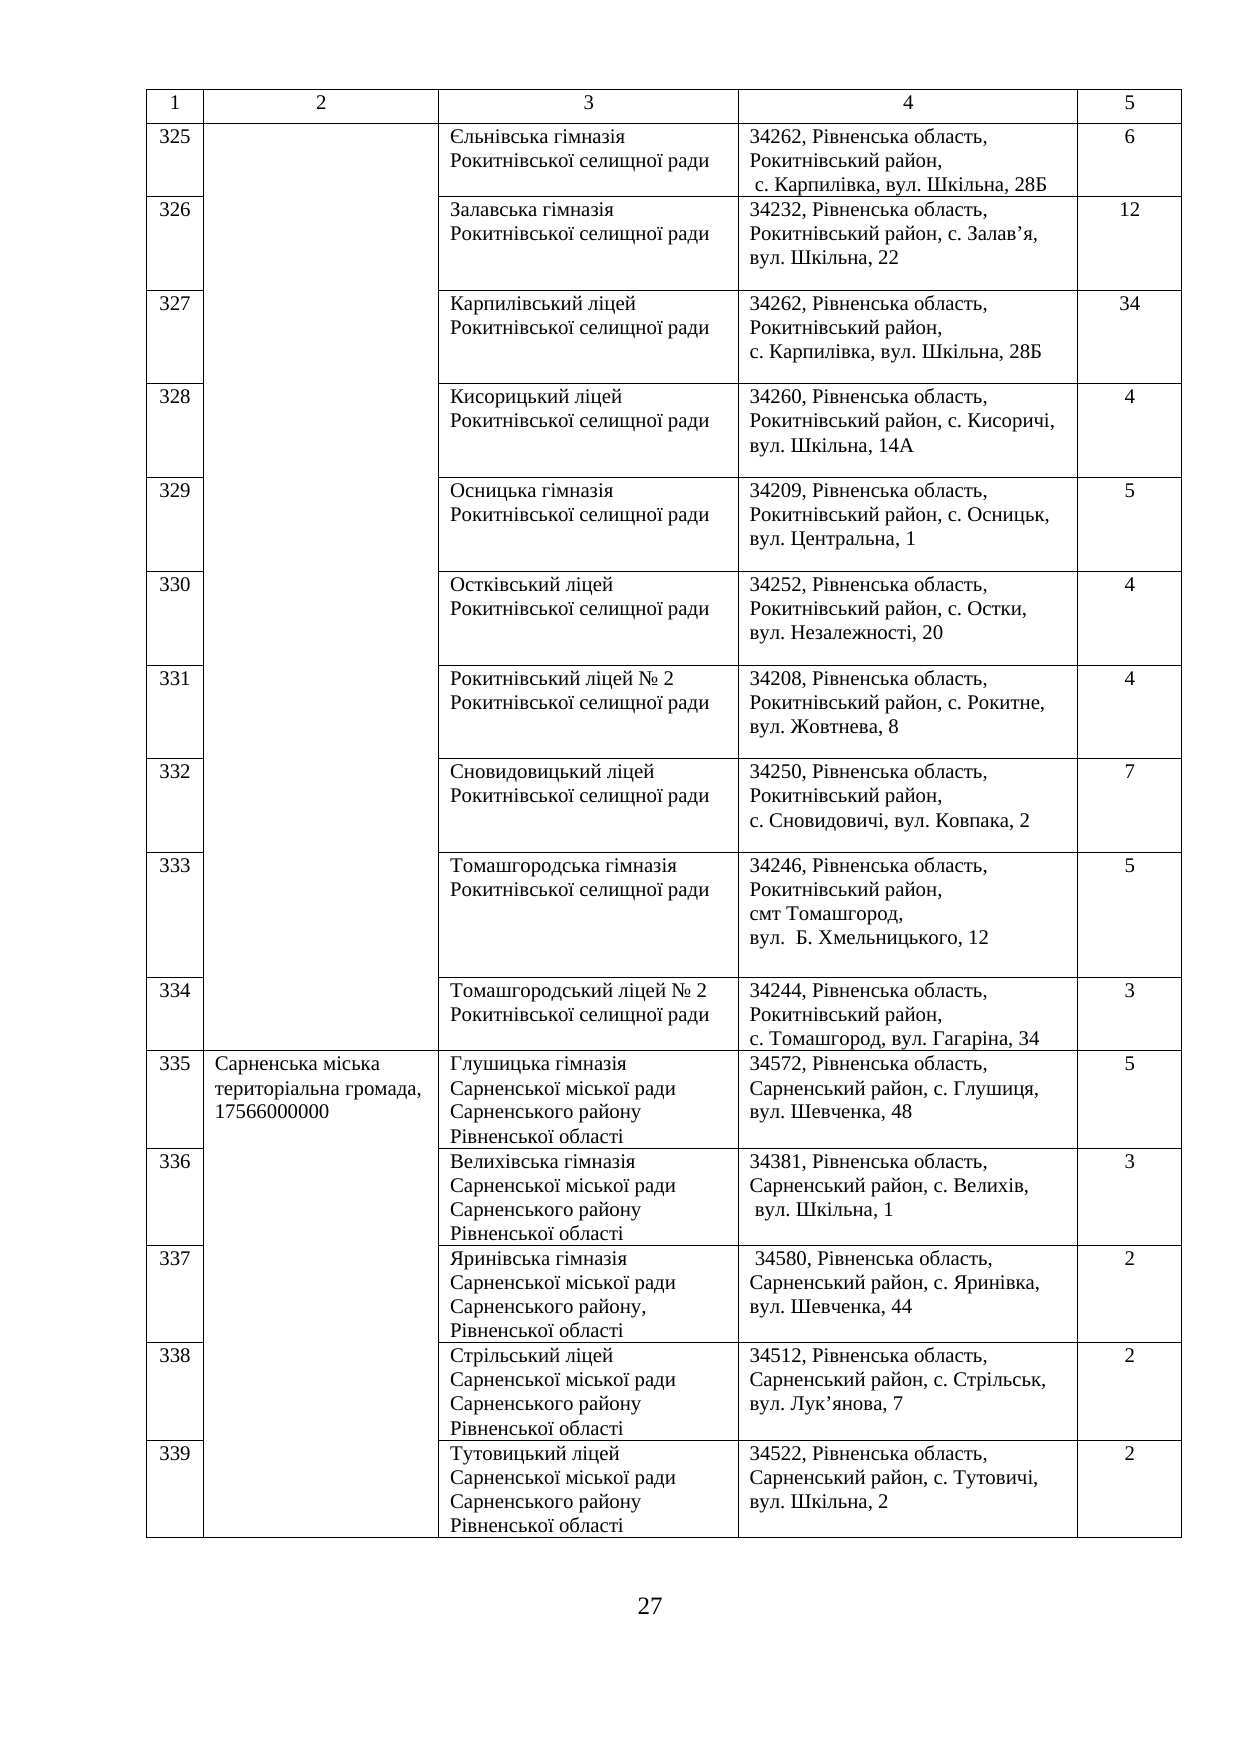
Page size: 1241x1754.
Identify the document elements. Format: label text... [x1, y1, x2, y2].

table_cell 336 [147, 1149, 203, 1245]
table_cell 5 [1078, 1051, 1181, 1148]
table_header 3 [439, 90, 738, 123]
table_cell Томашгородська гімназія Рокитнівської селищної ради [439, 853, 738, 977]
table_cell 2 [1078, 1343, 1181, 1439]
table_cell 328 [147, 384, 203, 477]
table_cell Єльнівська гімназія Рокитнівської селищної ради [439, 124, 738, 196]
table_cell 5 [1078, 853, 1181, 977]
table_cell Стрільський ліцей Сарненської міської ради Сарненського району Рівненської області [439, 1343, 738, 1439]
table_cell 4 [1078, 572, 1181, 664]
table_cell 34244, Рівненська область, Рокитнівський район, с. Томашгород, вул. Гагаріна, 34 [739, 978, 1077, 1050]
table_cell 333 [147, 853, 203, 977]
table_header 2 [204, 90, 438, 123]
table_cell 34232, Рівненська область, Рокитнівський район, с. Залав’я, вул. Шкільна, 22 [739, 197, 1077, 289]
table_cell 4 [1078, 384, 1181, 477]
table_cell 6 [1078, 124, 1181, 196]
table_cell 337 [147, 1246, 203, 1342]
table_cell 34209, Рівненська область, Рокитнівський район, с. Осницьк, вул. Центральна, 1 [739, 478, 1077, 571]
table_cell 330 [147, 572, 203, 664]
table_cell 329 [147, 478, 203, 571]
table_cell 3 [1078, 978, 1181, 1050]
table_cell Карпилівський ліцей Рокитнівської селищної ради [439, 291, 738, 383]
table_cell 34572, Рівненська область, Сарненський район, с. Глушиця, вул. Шевченка, 48 [739, 1051, 1077, 1148]
table_header 1 [147, 90, 203, 123]
table_cell 2 [1078, 1246, 1181, 1342]
table_cell 34246, Рівненська область, Рокитнівський район, смт Томашгород, вул. Б. Хмельницького, 12 [739, 853, 1077, 977]
table_cell Кисорицький ліцей Рокитнівської селищної ради [439, 384, 738, 477]
table_cell Томашгородський ліцей № 2 Рокитнівської селищної ради [439, 978, 738, 1050]
table_cell 34580, Рівненська область, Сарненський район, с. Яринівка, вул. Шевченка, 44 [739, 1246, 1077, 1342]
table_cell 34 [1078, 291, 1181, 383]
table_cell 335 [147, 1051, 203, 1148]
table_cell 34260, Рівненська область, Рокитнівський район, с. Кисоричі, вул. Шкільна, 14А [739, 384, 1077, 477]
table_cell 325 [147, 124, 203, 196]
table_cell 339 [147, 1441, 203, 1537]
table_cell 12 [1078, 197, 1181, 289]
table_cell Сновидовицький ліцей Рокитнівської селищної ради [439, 759, 738, 852]
table_cell 7 [1078, 759, 1181, 852]
table_cell Сарненська міська територіальна громада, 17566000000 [204, 1051, 438, 1537]
table_cell 2 [1078, 1441, 1181, 1537]
table_cell 5 [1078, 478, 1181, 571]
table_cell 34262, Рівненська область, Рокитнівський район, с. Карпилівка, вул. Шкільна, 28Б [739, 124, 1077, 196]
table_cell 4 [1078, 666, 1181, 758]
table_cell 326 [147, 197, 203, 289]
text 27 [148, 1591, 1152, 1619]
table_cell Осницька гімназія Рокитнівської селищної ради [439, 478, 738, 571]
table_cell 34522, Рівненська область, Сарненський район, с. Тутовичі, вул. Шкільна, 2 [739, 1441, 1077, 1537]
table_cell 3 [1078, 1149, 1181, 1245]
table_cell 327 [147, 291, 203, 383]
table_cell Яринівська гімназія Сарненської міської ради Сарненського району, Рівненської області [439, 1246, 738, 1342]
table_cell Рокитнівський ліцей № 2 Рокитнівської селищної ради [439, 666, 738, 758]
table_cell 34208, Рівненська область, Рокитнівський район, с. Рокитне, вул. Жовтнева, 8 [739, 666, 1077, 758]
table_cell 34250, Рівненська область, Рокитнівський район, с. Сновидовичі, вул. Ковпака, 2 [739, 759, 1077, 852]
table_cell 338 [147, 1343, 203, 1439]
table_cell 34512, Рівненська область, Сарненський район, с. Стрільськ, вул. Лук’янова, 7 [739, 1343, 1077, 1439]
table_cell 331 [147, 666, 203, 758]
table_header 5 [1078, 90, 1181, 123]
table_header 4 [739, 90, 1077, 123]
table_cell Тутовицький ліцей Сарненської міської ради Сарненського району Рівненської області [439, 1441, 738, 1537]
table_cell Глушицька гімназія Сарненської міської ради Сарненського району Рівненської області [439, 1051, 738, 1148]
table_cell 34252, Рівненська область, Рокитнівський район, с. Остки, вул. Незалежності, 20 [739, 572, 1077, 664]
table_cell 332 [147, 759, 203, 852]
table_cell Остківський ліцей Рокитнівської селищної ради [439, 572, 738, 664]
table_cell 34381, Рівненська область, Сарненський район, с. Велихів, вул. Шкільна, 1 [739, 1149, 1077, 1245]
table_cell Велихівська гімназія Сарненської міської ради Сарненського району Рівненської області [439, 1149, 738, 1245]
table_cell 34262, Рівненська область, Рокитнівський район, с. Карпилівка, вул. Шкільна, 28Б [739, 291, 1077, 383]
table_cell 334 [147, 978, 203, 1050]
table_cell Залавська гімназія Рокитнівської селищної ради [439, 197, 738, 289]
table_cell [204, 124, 438, 1050]
